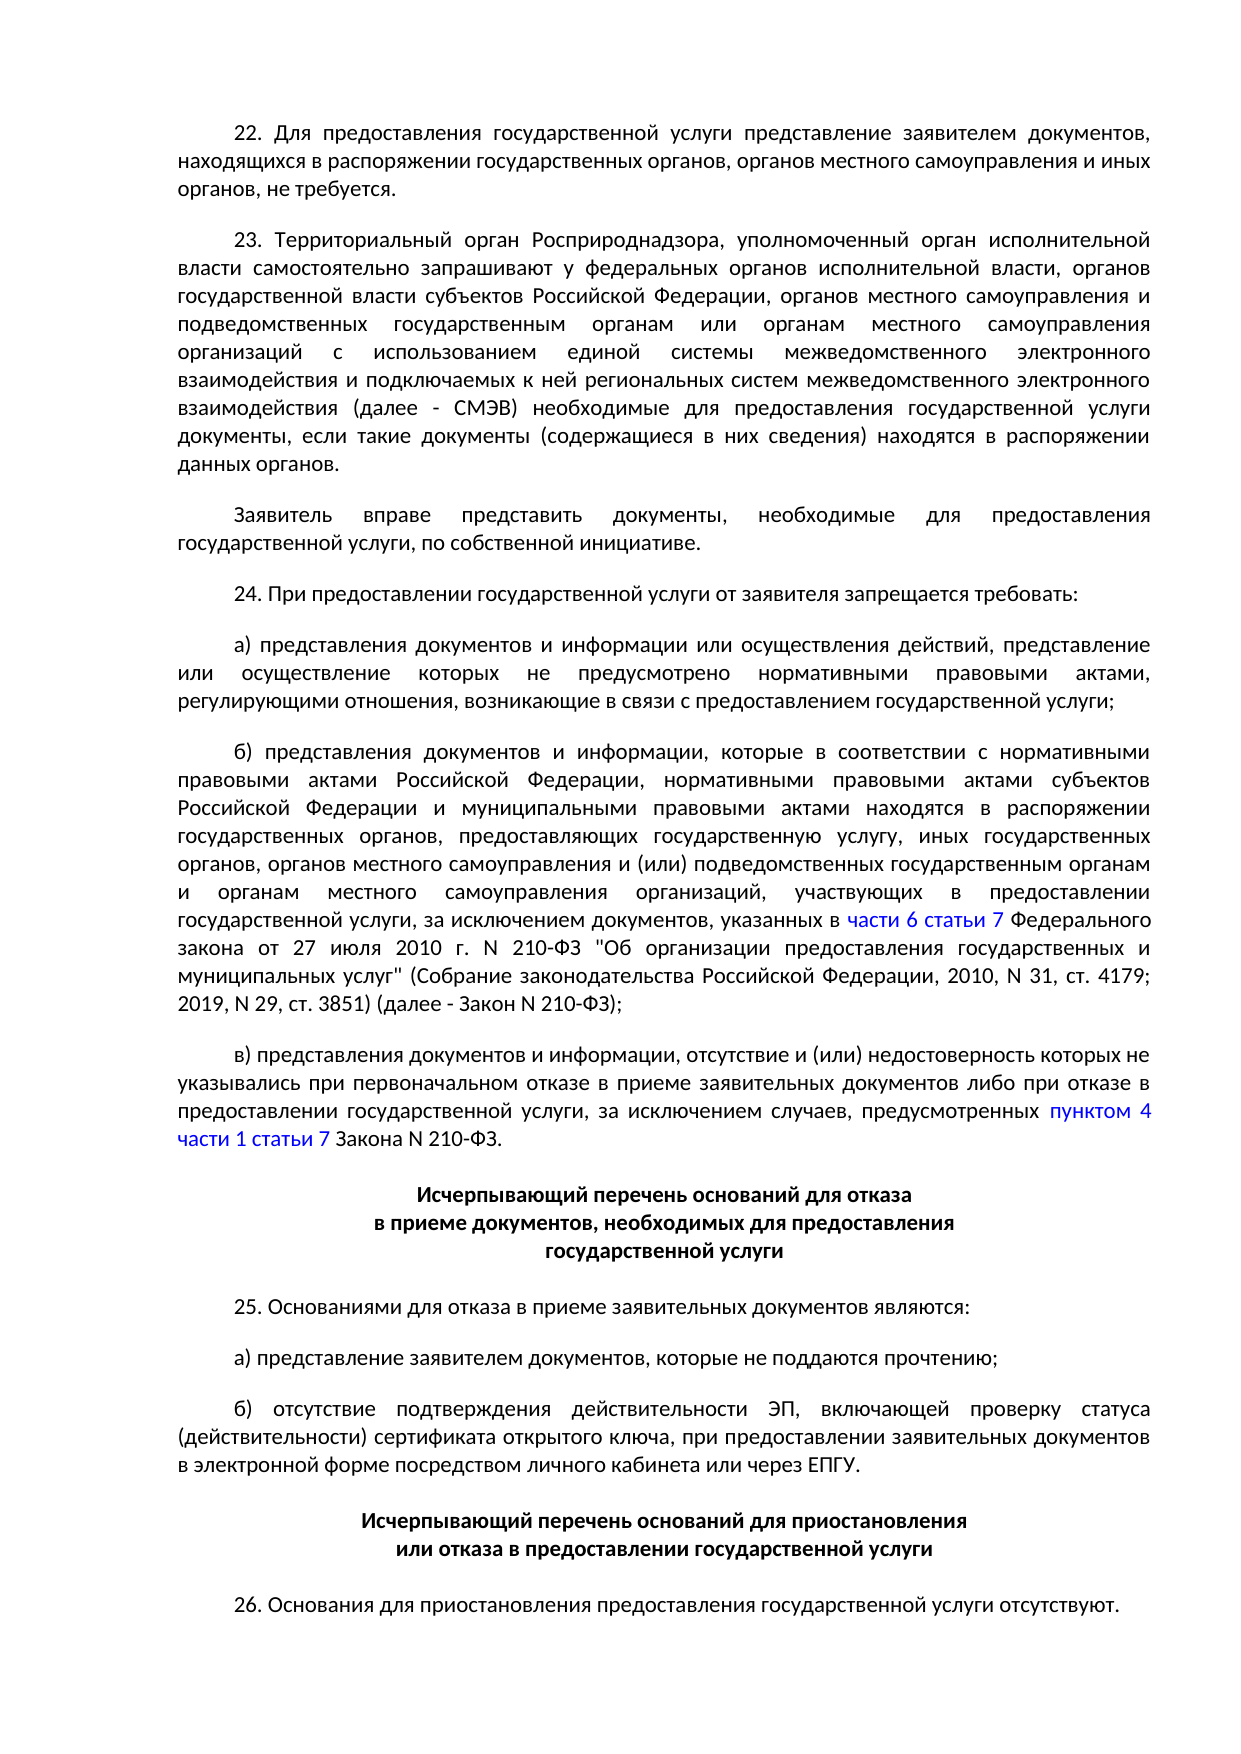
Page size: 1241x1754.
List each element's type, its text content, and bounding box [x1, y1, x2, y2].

text 24. При предоставлении государственной услуги от заявителя запрещается требовать: [177, 579, 1152, 607]
title государственной услуги [177, 1236, 1152, 1264]
text 23. Территориальный орган Росприроднадзора, уполномоченный орган исполнительной власти самостоятельно запрашивают у федеральных органов исполнительной власти, органов государственной власти субъектов Российской Федерации, органов местного самоуправления и подведомственных государственным органам или органам местного самоуправления организаций с использованием единой системы межведомственного электронного взаимодействия и подключаемых к ней региональных систем межведомственного электронного взаимодействия (далее - СМЭВ) необходимые для предоставления государственной услуги документы, если такие документы (содержащиеся в них сведения) находятся в распоряжении данных органов. [177, 225, 1152, 477]
title Исчерпывающий перечень оснований для приостановления [177, 1506, 1152, 1534]
text 26. Основания для приостановления предоставления государственной услуги отсутствуют. [177, 1590, 1152, 1618]
title в приеме документов, необходимых для предоставления [177, 1208, 1152, 1236]
text б) отсутствие подтверждения действительности ЭП, включающей проверку статуса (действительности) сертификата открытого ключа, при предоставлении заявительных документов в электронной форме посредством личного кабинета или через ЕПГУ. [177, 1394, 1152, 1478]
text 22. Для предоставления государственной услуги представление заявителем документов, находящихся в распоряжении государственных органов, органов местного самоуправления и иных органов, не требуется. [177, 118, 1152, 202]
title или отказа в предоставлении государственной услуги [177, 1534, 1152, 1562]
text 25. Основаниями для отказа в приеме заявительных документов являются: [177, 1292, 1152, 1320]
title Исчерпывающий перечень оснований для отказа [177, 1180, 1152, 1208]
text в) представления документов и информации, отсутствие и (или) недостоверность которых не указывались при первоначальном отказе в приеме заявительных документов либо при отказе в предоставлении государственной услуги, за исключением случаев, предусмотренных пунктом 4 части 1 статьи 7 Закона N 210-ФЗ. [177, 1040, 1152, 1152]
text а) представление заявителем документов, которые не поддаются прочтению; [177, 1343, 1152, 1371]
text Заявитель вправе представить документы, необходимые для предоставления государственной услуги, по собственной инициативе. [177, 500, 1152, 556]
text б) представления документов и информации, которые в соответствии с нормативными правовыми актами Российской Федерации, нормативными правовыми актами субъектов Российской Федерации и муниципальными правовыми актами находятся в распоряжении государственных органов, предоставляющих государственную услугу, иных государственных органов, органов местного самоуправления и (или) подведомственных государственным органам и органам местного самоуправления организаций, участвующих в предоставлении государственной услуги, за исключением документов, указанных в части 6 статьи 7 Федерального закона от 27 июля 2010 г. N 210-ФЗ "Об организации предоставления государственных и муниципальных услуг" (Собрание законодательства Российской Федерации, 2010, N 31, ст. 4179; 2019, N 29, ст. 3851) (далее - Закон N 210-ФЗ); [177, 737, 1152, 1017]
text а) представления документов и информации или осуществления действий, представление или осуществление которых не предусмотрено нормативными правовыми актами, регулирующими отношения, возникающие в связи с предоставлением государственной услуги; [177, 630, 1152, 714]
